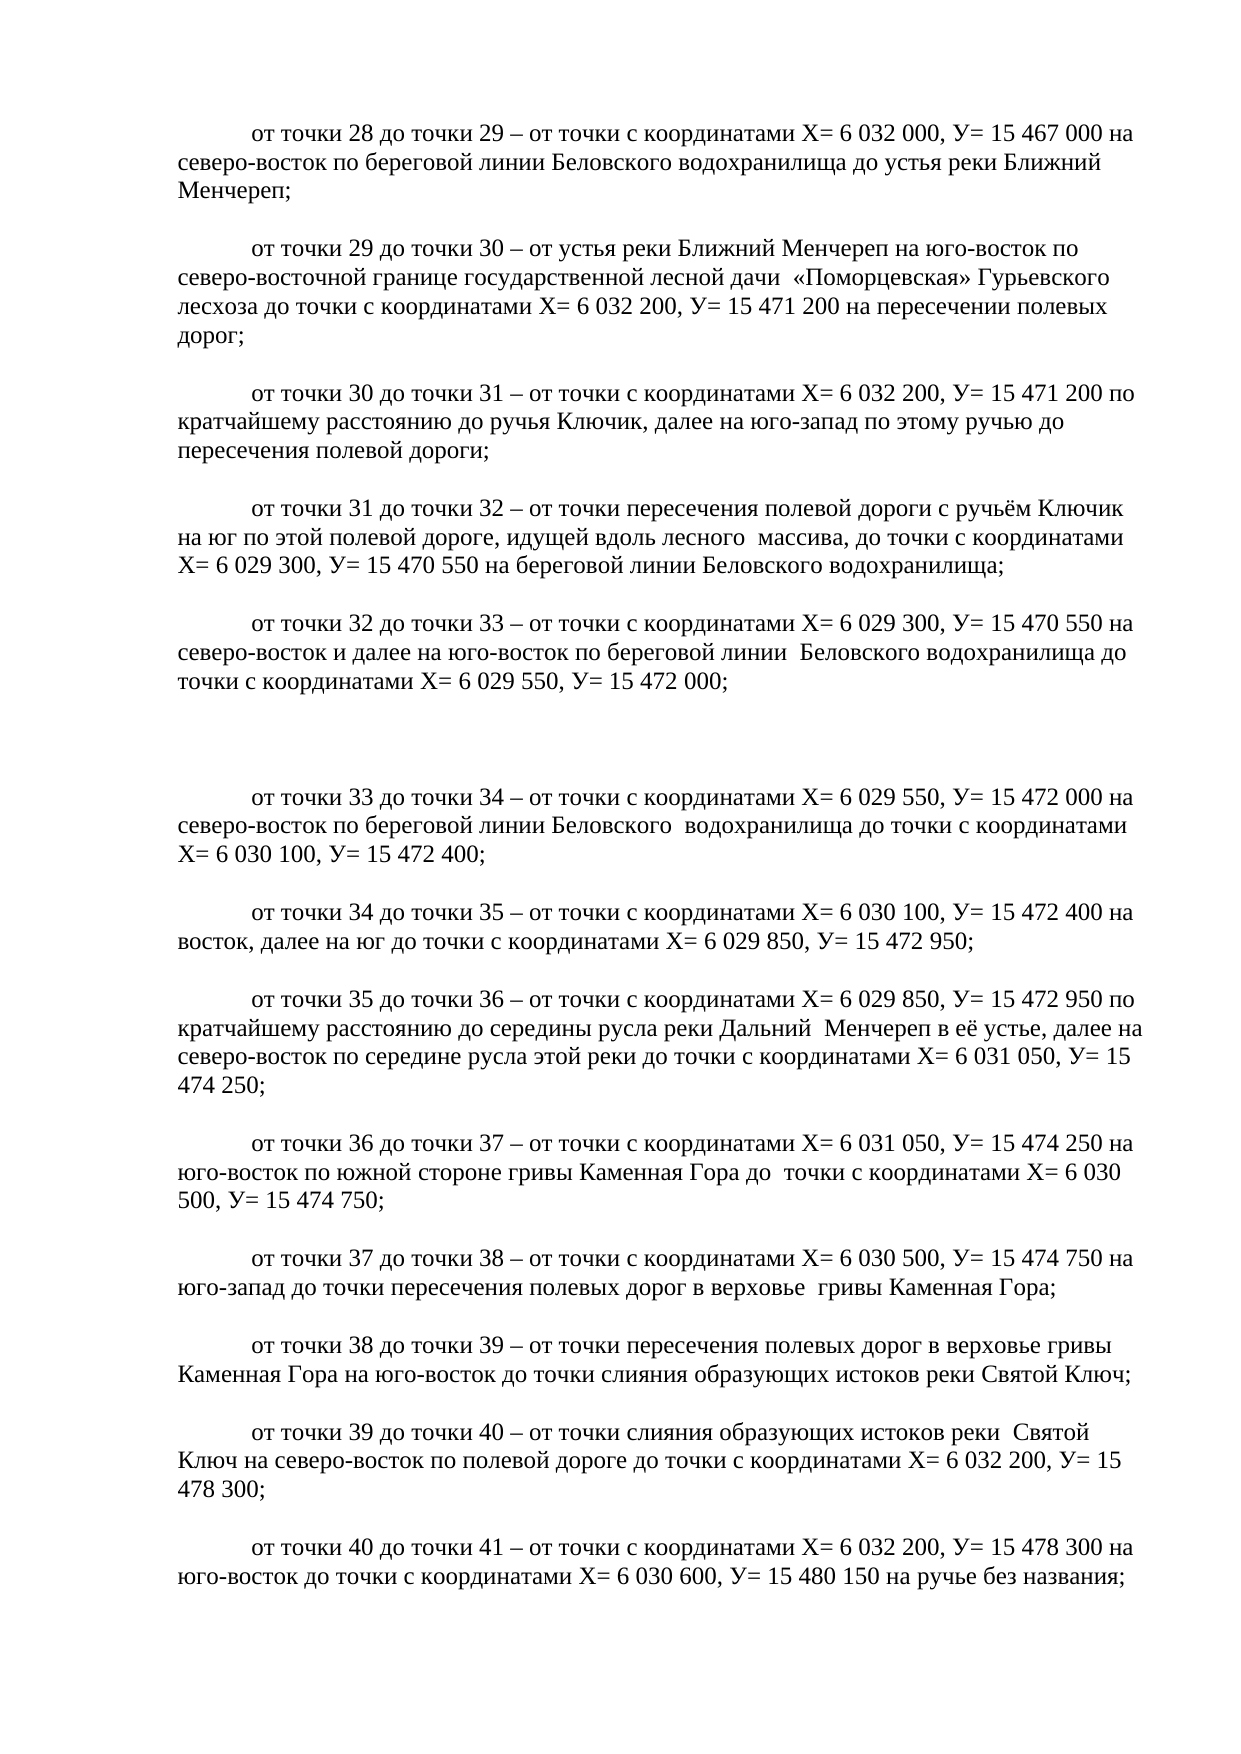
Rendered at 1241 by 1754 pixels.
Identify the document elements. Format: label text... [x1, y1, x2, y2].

text от точки 30 до точки 31 – от точки с координатами Х= 6 032 200, У= 15 471 200 по кратчайшему расстоянию до ручья Ключик, далее на юго-запад по этому ручью до пересечения полевой дороги; [177, 378, 1152, 464]
text от точки 39 до точки 40 – от точки слияния образующих истоков реки Святой Ключ на северо-восток по полевой дороге до точки с координатами Х= 6 032 200, У= 15 478 300; [177, 1417, 1152, 1503]
text от точки 28 до точки 29 – от точки с координатами Х= 6 032 000, У= 15 467 000 на северо-восток по береговой линии Беловского водохранилища до устья реки Ближний Менчереп; [177, 118, 1152, 204]
text от точки 32 до точки 33 – от точки с координатами Х= 6 029 300, У= 15 470 550 на северо-восток и далее на юго-восток по береговой линии Беловского водохранилища до точки с координатами Х= 6 029 550, У= 15 472 000; [177, 608, 1152, 695]
text от точки 35 до точки 36 – от точки с координатами Х= 6 029 850, У= 15 472 950 по кратчайшему расстоянию до середины русла реки Дальний Менчереп в её устье, далее на северо-восток по середине русла этой реки до точки с координатами Х= 6 031 050, У= 15 474 250; [177, 984, 1152, 1099]
text от точки 37 до точки 38 – от точки с координатами Х= 6 030 500, У= 15 474 750 на юго-запад до точки пересечения полевых дорог в верховье гривы Каменная Гора; [177, 1243, 1152, 1301]
text от точки 31 до точки 32 – от точки пересечения полевой дороги с ручьём Ключик на юг по этой полевой дороге, идущей вдоль лесного массива, до точки с координатами Х= 6 029 300, У= 15 470 550 на береговой линии Беловского водохранилища; [177, 493, 1152, 579]
text от точки 40 до точки 41 – от точки с координатами Х= 6 032 200, У= 15 478 300 на юго-восток до точки с координатами Х= 6 030 600, У= 15 480 150 на ручье без названия; [177, 1532, 1152, 1590]
text от точки 33 до точки 34 – от точки с координатами Х= 6 029 550, У= 15 472 000 на северо-восток по береговой линии Беловского водохранилища до точки с координатами Х= 6 030 100, У= 15 472 400; [177, 782, 1152, 868]
text от точки 29 до точки 30 – от устья реки Ближний Менчереп на юго-восток по северо-восточной границе государственной лесной дачи «Поморцевская» Гурьевского лесхоза до точки с координатами Х= 6 032 200, У= 15 471 200 на пересечении полевых дорог; [177, 233, 1152, 348]
text от точки 38 до точки 39 – от точки пересечения полевых дорог в верховье гривы Каменная Гора на юго-восток до точки слияния образующих истоков реки Святой Ключ; [177, 1330, 1152, 1388]
text от точки 34 до точки 35 – от точки с координатами Х= 6 030 100, У= 15 472 400 на восток, далее на юг до точки с координатами Х= 6 029 850, У= 15 472 950; [177, 897, 1152, 955]
text от точки 36 до точки 37 – от точки с координатами Х= 6 031 050, У= 15 474 250 на юго-восток по южной стороне гривы Каменная Гора до точки с координатами Х= 6 030 500, У= 15 474 750; [177, 1128, 1152, 1214]
